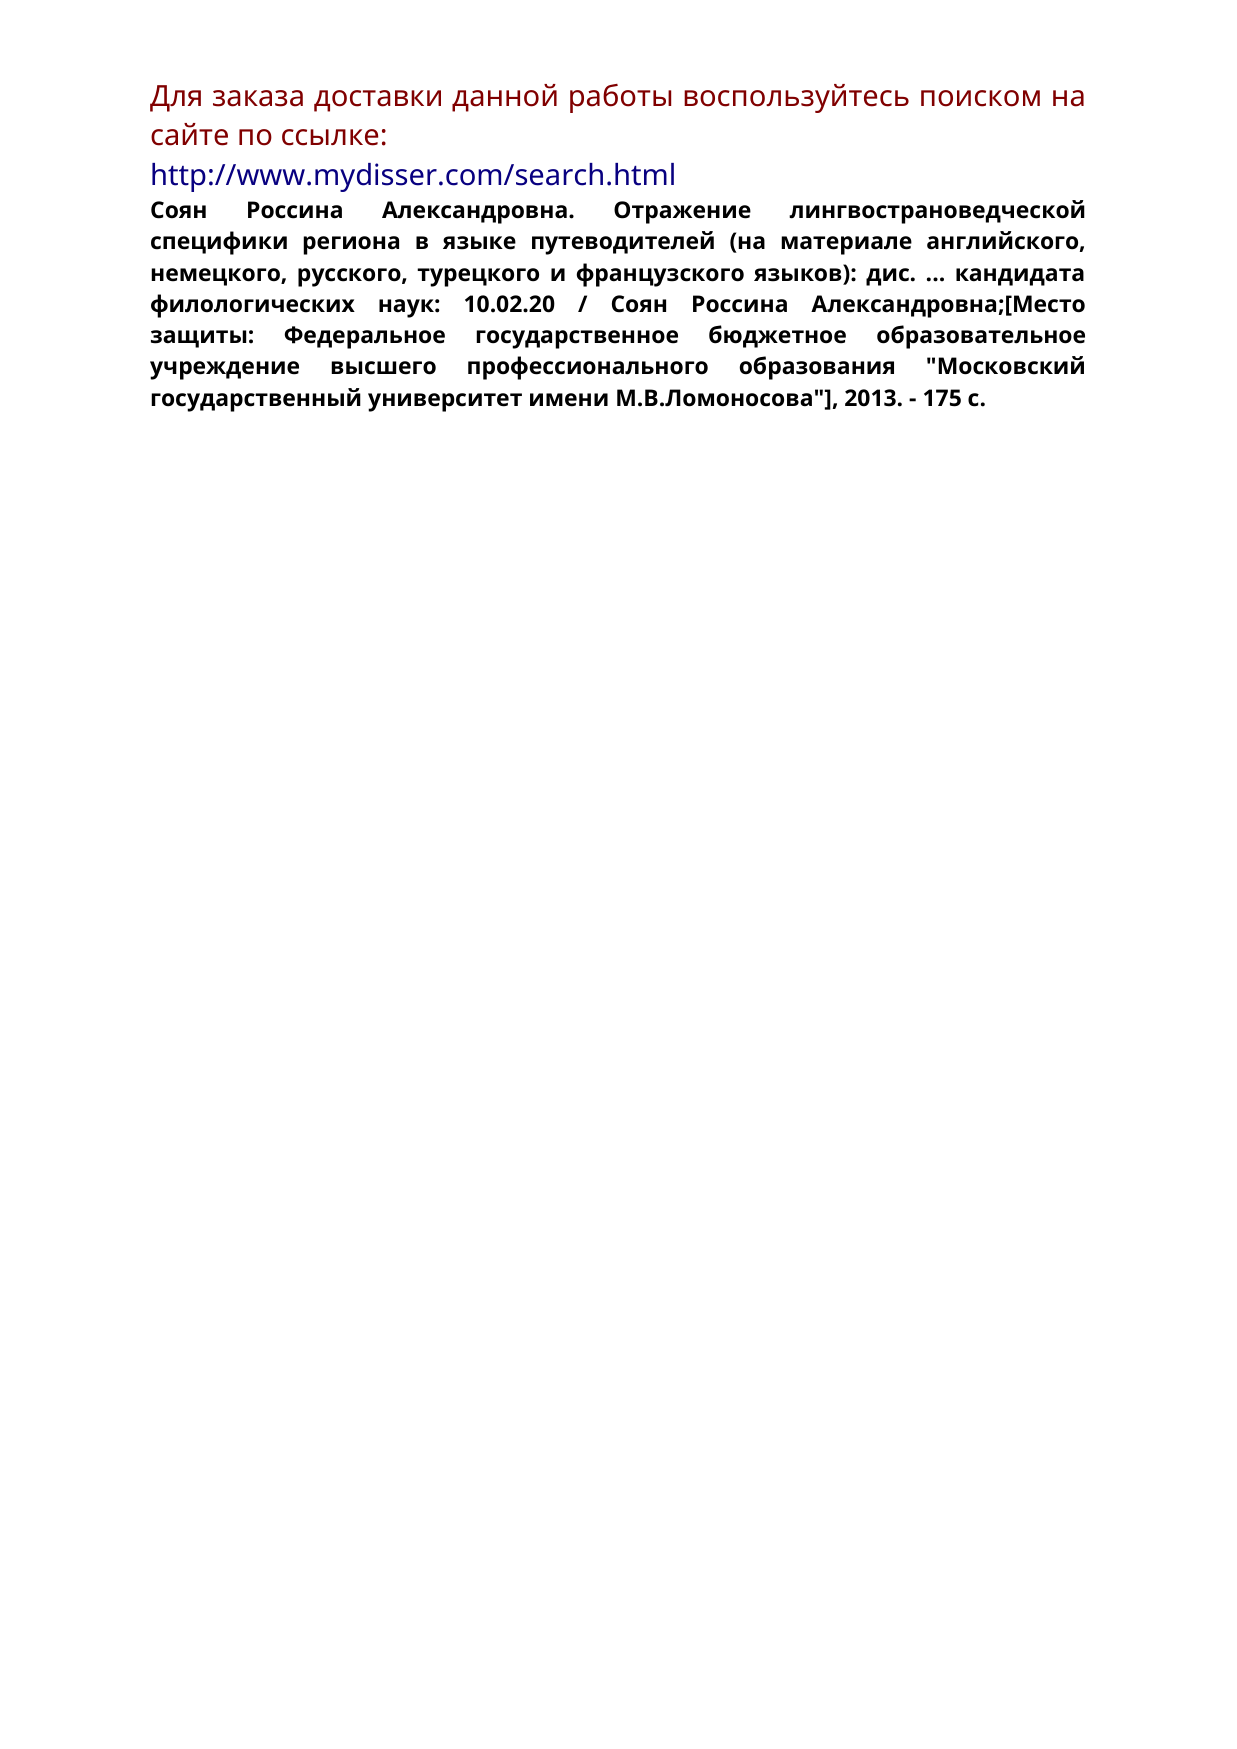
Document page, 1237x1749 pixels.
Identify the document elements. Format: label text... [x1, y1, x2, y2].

text Соян Россина Александровна. Отражение лингвострановедческой специфики региона в языке путеводителей (на материале английского, немецкого, русского, турецкого и французского языков): дис. ... кандидата филологических наук: 10.02.20 / Соян Россина Александровна;[Место защиты: Федеральное государственное бюджетное образовательное учреждение высшего профессионального образования "Московский государственный университет имени М.В.Ломоносова"], 2013. - 175 c. [150, 194, 1086, 413]
